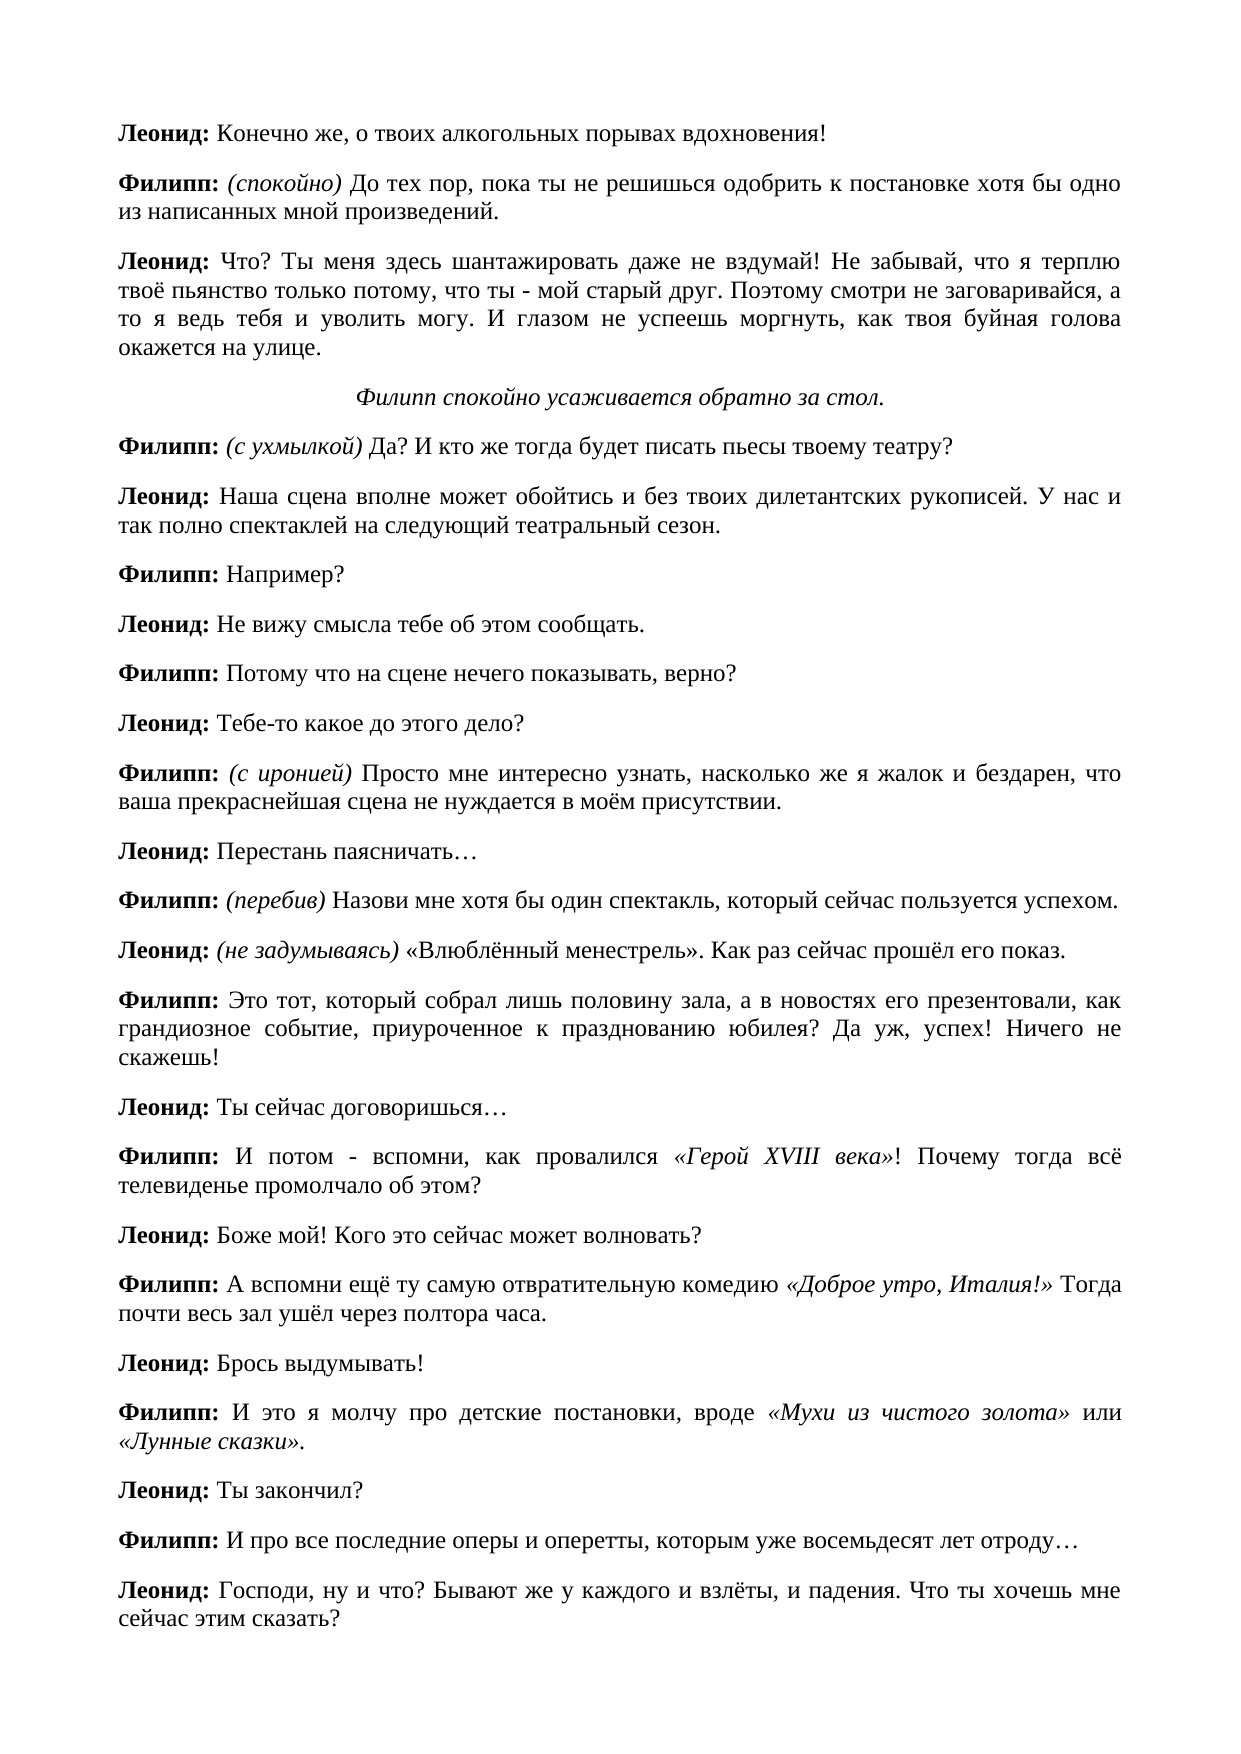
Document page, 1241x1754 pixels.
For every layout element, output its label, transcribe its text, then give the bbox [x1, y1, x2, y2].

text Филипп: Это тот, который собрал лишь половину зала, а в новостях его презентовали, как грандиозное событие, приуроченное к празднованию юбилея? Да уж, успех! Ничего не скажешь! [118, 985, 1122, 1071]
text Леонид: Тебе-то какое до этого дело? [118, 708, 1122, 737]
text Леонид: Брось выдумывать! [118, 1348, 1122, 1376]
text Филипп: (с иронией) Просто мне интересно узнать, насколько же я жалок и бездарен, что ваша прекраснейшая сцена не нуждается в моём присутствии. [118, 758, 1122, 815]
text Филипп: (перебив) Назови мне хотя бы один спектакль, который сейчас пользуется успехом. [118, 886, 1122, 914]
text Леонид: Боже мой! Кого это сейчас может волновать? [118, 1220, 1122, 1248]
text Леонид: Не вижу смысла тебе об этом сообщать. [118, 609, 1122, 638]
text Филипп: Потому что на сцене нечего показывать, верно? [118, 658, 1122, 687]
text Леонид: Господи, ну и что? Бывают же у каждого и взлёты, и падения. Что ты хочешь мне сейчас этим сказать? [118, 1575, 1122, 1632]
text Филипп: И потом - вспомни, как провалился «Герой XVIII века»! Почему тогда всё телевиденье промолчало об этом? [118, 1141, 1122, 1199]
text Филипп: (с ухмылкой) Да? И кто же тогда будет писать пьесы твоему театру? [118, 431, 1122, 460]
text Филипп: И про все последние оперы и оперетты, которым уже восемьдесят лет отроду… [118, 1525, 1122, 1554]
text Филипп: И это я молчу про детские постановки, вроде «Мухи из чистого золота» или «Лунные сказки». [118, 1397, 1122, 1455]
text Леонид: Конечно же, о твоих алкогольных порывах вдохновения! [118, 118, 1122, 147]
text Филипп: А вспомни ещё ту самую отвратительную комедию «Доброе утро, Италия!» Тогда почти весь зал ушёл через полтора часа. [118, 1269, 1122, 1327]
text Леонид: Что? Ты меня здесь шантажировать даже не вздумай! Не забывай, что я терплю твоё пьянство только потому, что ты - мой старый друг. Поэтому смотри не заговаривайся, а то я ведь тебя и уволить могу. И глазом не успеешь моргнуть, как твоя буйная голова окажется на улице. [118, 246, 1122, 361]
text Филипп: (спокойно) До тех пор, пока ты не решишься одобрить к постановке хотя бы одно из написанных мной произведений. [118, 168, 1122, 225]
text Филипп: Например? [118, 559, 1122, 588]
text Леонид: Ты сейчас договоришься… [118, 1092, 1122, 1121]
text Леонид: (не задумываясь) «Влюблённый менестрель». Как раз сейчас прошёл его показ. [118, 935, 1122, 964]
text Леонид: Ты закончил? [118, 1476, 1122, 1504]
text Леонид: Перестань паясничать… [118, 836, 1122, 865]
text Леонид: Наша сцена вполне может обойтись и без твоих дилетантских рукописей. У нас и так полно спектаклей на следующий театральный сезон. [118, 481, 1122, 538]
text Филипп спокойно усаживается обратно за стол. [118, 382, 1122, 411]
